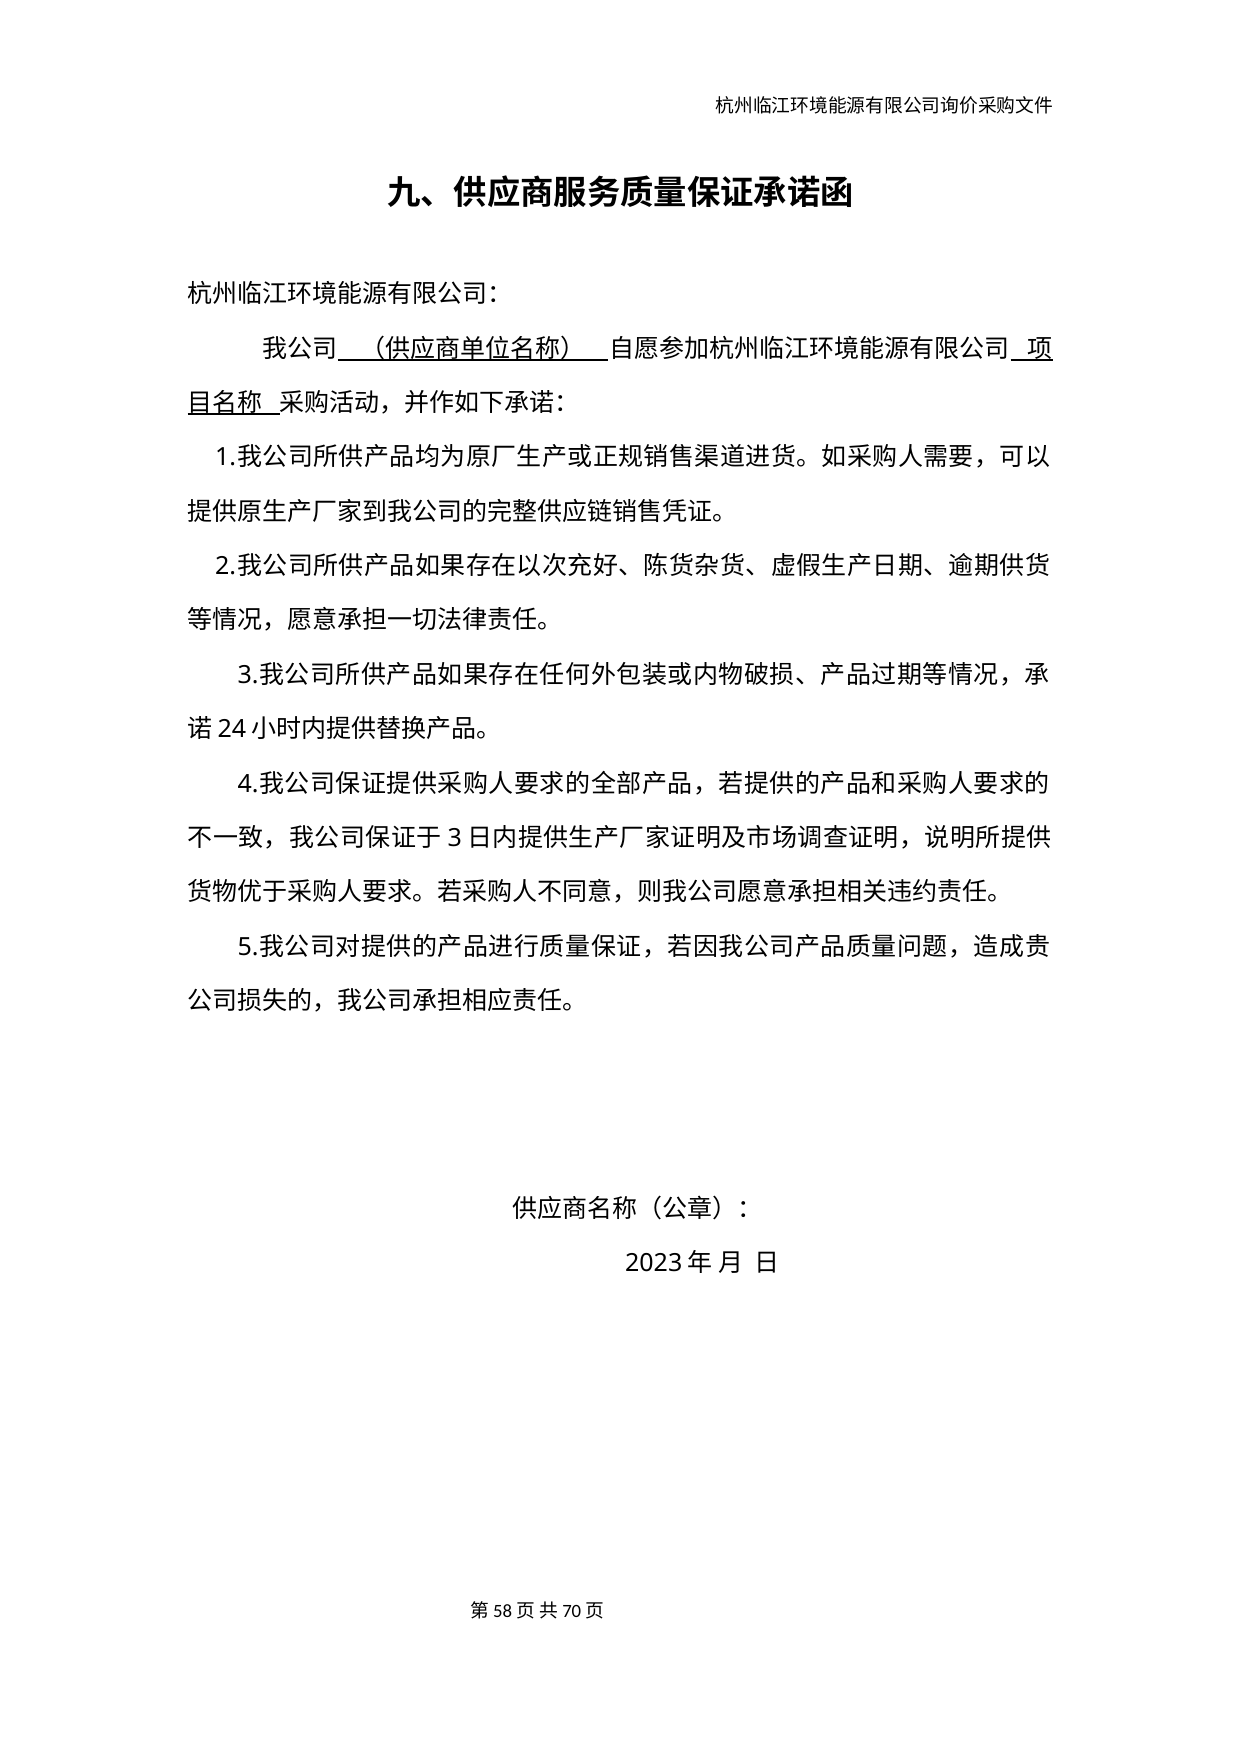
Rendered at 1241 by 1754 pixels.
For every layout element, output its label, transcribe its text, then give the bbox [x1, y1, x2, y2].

text 5.我公司对提供的产品进行质量保证，若因我公司产品质量问题，造成贵公司损失的，我公司承担相应责任。 [187, 926, 1053, 1017]
text 我公司 （供应商单位名称） 自愿参加杭州临江环境能源有限公司 项目名称 采购活动，并作如下承诺： [187, 328, 1053, 419]
text 九、供应商服务质量保证承诺函 [187, 158, 1053, 223]
text 供应商名称（公章）： [187, 1188, 1053, 1224]
text 4.我公司保证提供采购人要求的全部产品，若提供的产品和采购人要求的不一致，我公司保证于3日内提供生产厂家证明及市场调查证明，说明所提供货物优于采购人要求。若采购人不同意，则我公司愿意承担相关违约责任。 [187, 763, 1053, 908]
text 2023年 月 日 [187, 1242, 1053, 1279]
text 3.我公司所供产品如果存在任何外包装或内物破损、产品过期等情况，承诺24小时内提供替换产品。 [187, 654, 1053, 745]
text 2.我公司所供产品如果存在以次充好、陈货杂货、虚假生产日期、逾期供货等情况，愿意承担一切法律责任。 [187, 546, 1053, 636]
text 1.我公司所供产品均为原厂生产或正规销售渠道进货。如采购人需要，可以提供原生产厂家到我公司的完整供应链销售凭证。 [187, 437, 1053, 527]
text 杭州临江环境能源有限公司： [187, 274, 1053, 310]
